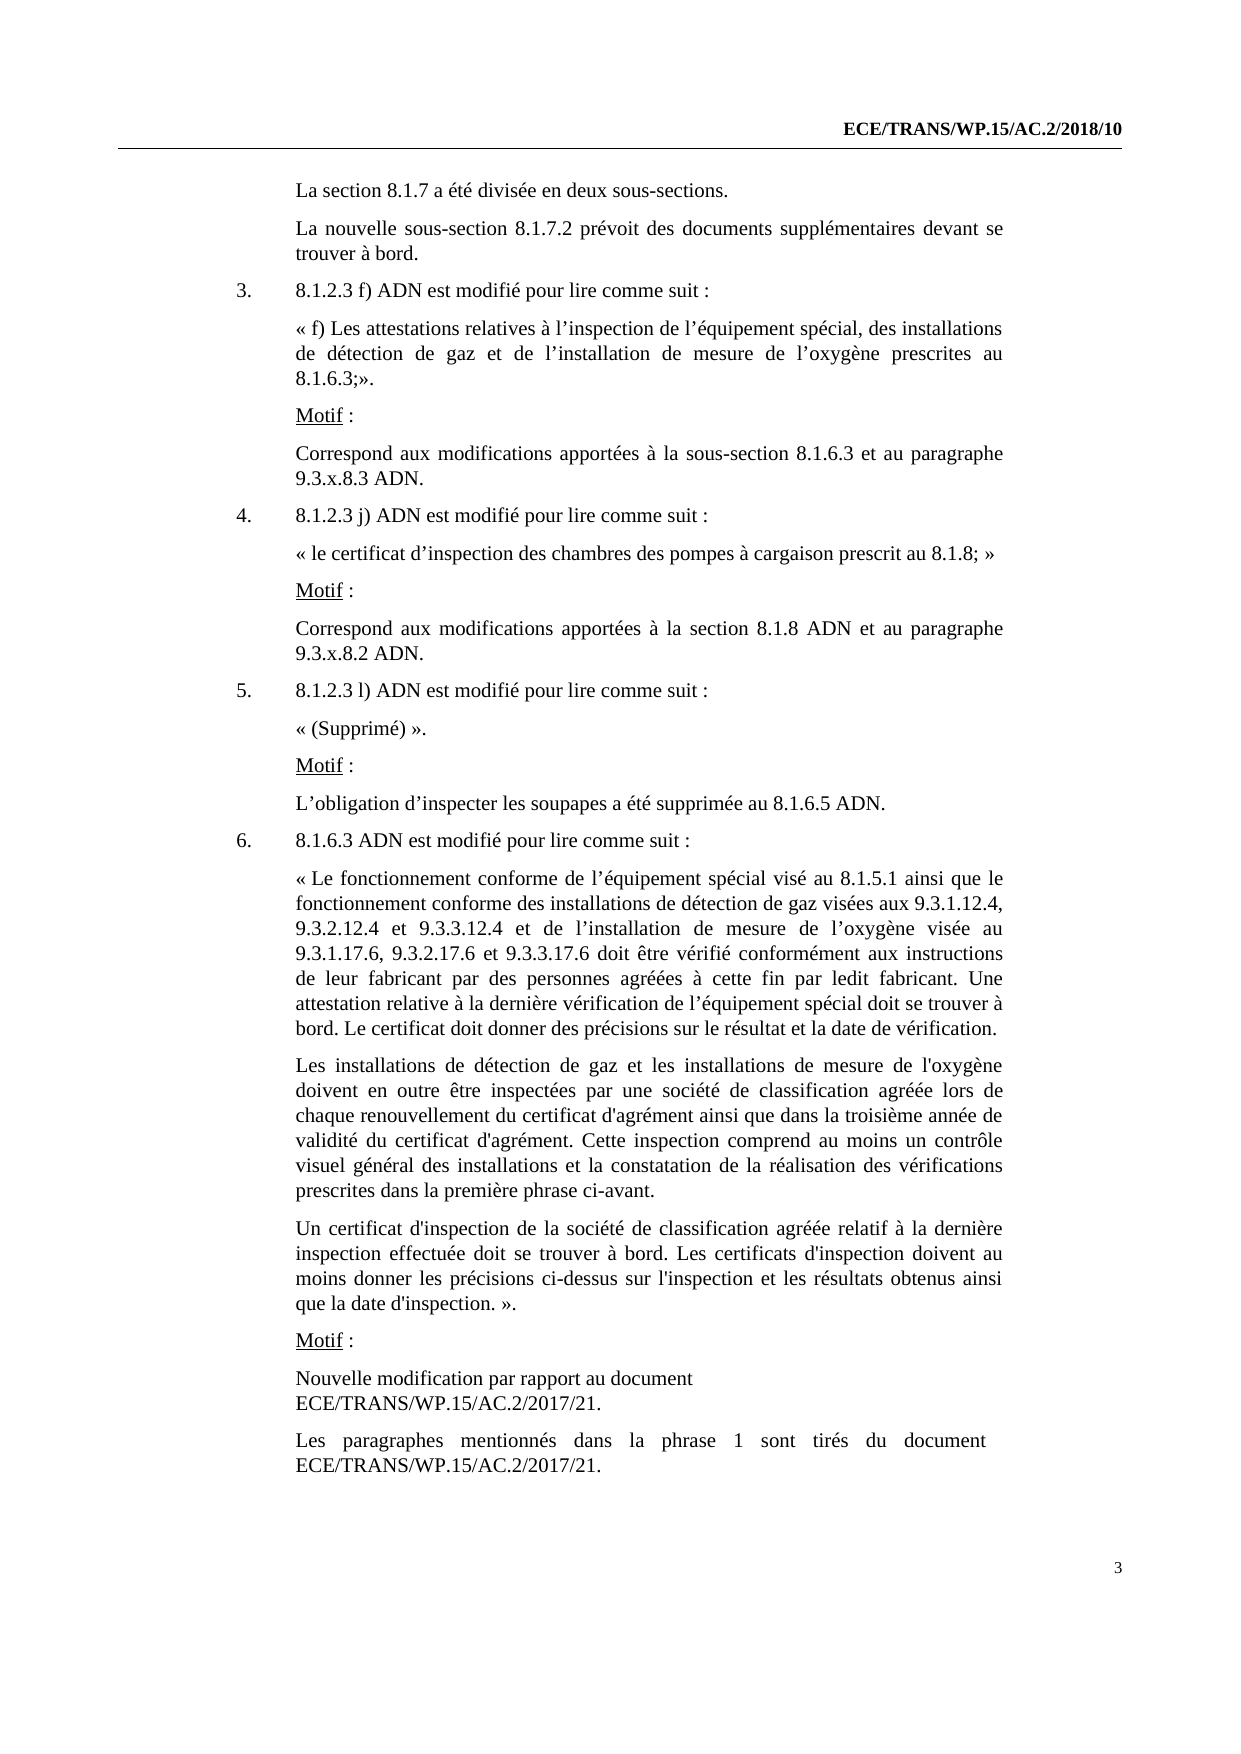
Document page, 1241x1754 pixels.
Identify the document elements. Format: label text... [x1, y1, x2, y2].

text « (Supprimé) ». [236, 715, 1004, 740]
text Motif : [236, 577, 1004, 602]
text Motif : [236, 752, 1004, 777]
text Les paragraphes mentionnés dans la phrase 1 sont tirés du document ECE/TRANS/WP.15/AC.2/2017/21. [236, 1427, 1004, 1477]
text Correspond aux modifications apportées à la section 8.1.8 ADN et au paragraphe 9.3.x.8.2 ADN. [295, 615, 1004, 665]
text La section 8.1.7 a été divisée en deux sous-sections. [295, 177, 1004, 202]
text L’obligation d’inspecter les soupapes a été supprimée au 8.1.6.5 ADN. [295, 790, 1004, 815]
text 4. 8.1.2.3 j) ADN est modifié pour lire comme suit : [236, 502, 1004, 527]
text Motif : [236, 1327, 1004, 1352]
text La nouvelle sous-section 8.1.7.2 prévoit des documents supplémentaires devant se trouver à bord. [295, 215, 1004, 265]
text 3. 8.1.2.3 f) ADN est modifié pour lire comme suit : [236, 277, 1004, 302]
text 6. 8.1.6.3 ADN est modifié pour lire comme suit : [236, 827, 1004, 852]
text Un certificat d'inspection de la société de classification agréée relatif à la dernière inspection effectuée doit se trouver à bord. Les certificats d'inspection doivent au moins donner les précisions ci-dessus sur l'inspection et les résultats obtenus ainsi que la date d'inspection. ». [295, 1215, 1004, 1315]
text 5. 8.1.2.3 l) ADN est modifié pour lire comme suit : [236, 677, 1004, 702]
text Correspond aux modifications apportées à la sous-section 8.1.6.3 et au paragraphe 9.3.x.8.3 ADN. [295, 440, 1004, 490]
text Motif : [236, 402, 1004, 427]
text Les installations de détection de gaz et les installations de mesure de l'oxygène doivent en outre être inspectées par une société de classification agréée lors de chaque renouvellement du certificat d'agrément ainsi que dans la troisième année de validité du certificat d'agrément. Cette inspection comprend au moins un contrôle visuel général des installations et la constatation de la réalisation des vérifications prescrites dans la première phrase ci-avant. [295, 1052, 1004, 1202]
text « Le fonctionnement conforme de l’équipement spécial visé au 8.1.5.1 ainsi que le fonctionnement conforme des installations de détection de gaz visées aux 9.3.1.12.4, 9.3.2.12.4 et 9.3.3.12.4 et de l’installation de mesure de l’oxygène visée au 9.3.1.17.6, 9.3.2.17.6 et 9.3.3.17.6 doit être vérifié conformément aux instructions de leur fabricant par des personnes agréées à cette fin par ledit fabricant. Une attestation relative à la dernière vérification de l’équipement spécial doit se trouver à bord. Le certificat doit donner des précisions sur le résultat et la date de vérification. [295, 865, 1004, 1040]
text « le certificat d’inspection des chambres des pompes à cargaison prescrit au 8.1.8; » [295, 540, 1004, 565]
text Nouvelle modification par rapport au document ECE/TRANS/WP.15/AC.2/2017/21. [295, 1365, 1004, 1415]
text « f) Les attestations relatives à l’inspection de l’équipement spécial, des installations de détection de gaz et de l’installation de mesure de l’oxygène prescrites au 8.1.6.3;». [295, 315, 1004, 390]
